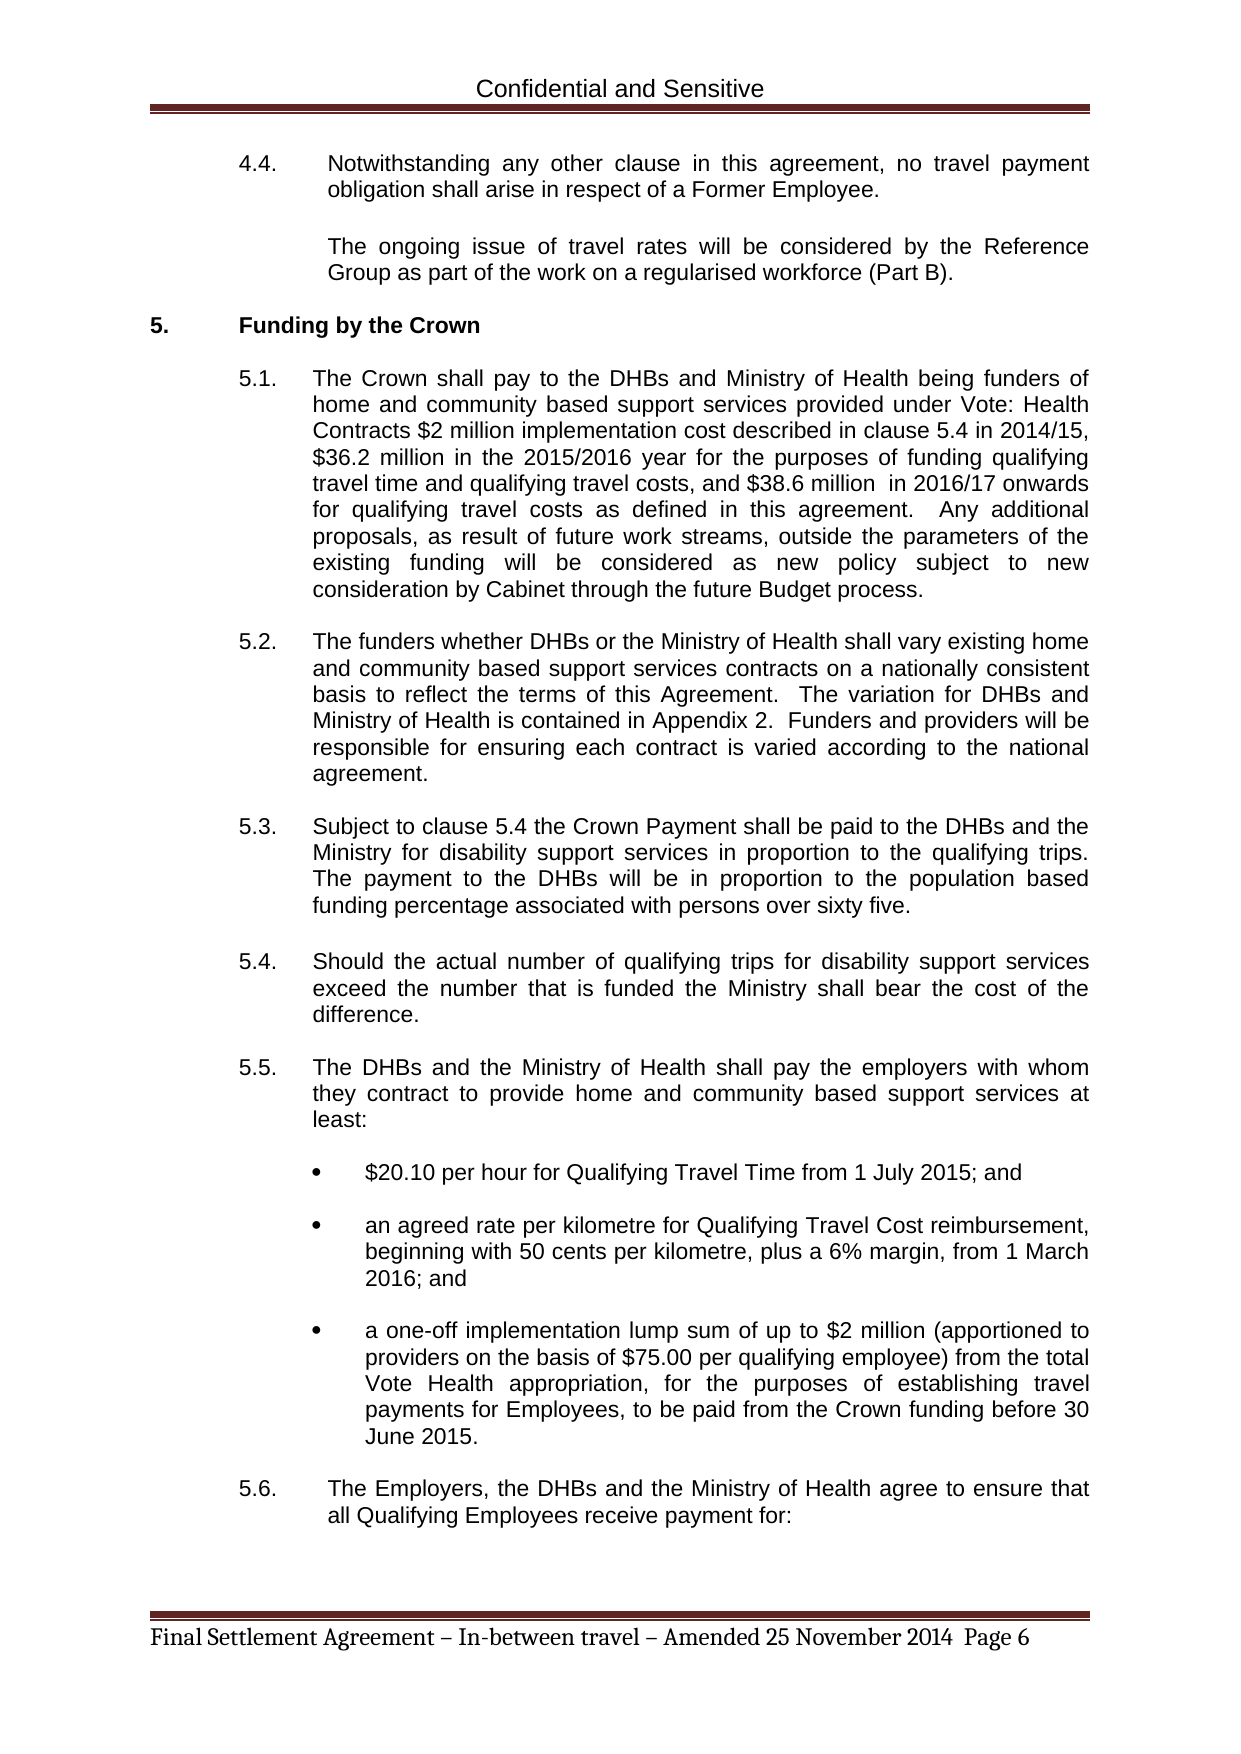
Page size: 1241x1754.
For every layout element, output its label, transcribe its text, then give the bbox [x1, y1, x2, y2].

list Notwithstanding any other clause in this agreement, no travel payment obligation shall arise in respect of a Former Employee. [239, 150, 1090, 203]
list The funders whether DHBs or the Ministry of Health shall vary existing home and community based support services contracts on a nationally consistent basis to reflect the terms of this Agreement. The variation for DHBs and Ministry of Health is contained in Appendix 2. Funders and providers will be responsible for ensuring each contract is varied according to the national agreement. [239, 628, 1090, 786]
list Subject to clause 5.4 the Crown Payment shall be paid to the DHBs and the Ministry for disability support services in proportion to the qualifying trips. The payment to the DHBs will be in proportion to the population based funding percentage associated with persons over sixty five. [239, 813, 1090, 918]
list The Crown shall pay to the DHBs and Ministry of Health being funders of home and community based support services provided under Vote: Health Contracts $2 million implementation cost described in clause 5.4 in 2014/15, $36.2 million in the 2015/2016 year for the purposes of funding qualifying travel time and qualifying travel costs, and $38.6 million in 2016/17 onwards for qualifying travel costs as defined in this agreement. Any additional proposals, as result of future work streams, outside the parameters of the existing funding will be considered as new policy subject to new consideration by Cabinet through the future Budget process. [239, 365, 1090, 602]
list an agreed rate per kilometre for Qualifying Travel Cost reimbursement, beginning with 50 cents per kilometre, plus a 6% margin, from 1 March 2016; and [312, 1212, 1090, 1291]
list Funding by the Crown [150, 312, 1090, 338]
text The ongoing issue of travel rates will be considered by the Reference Group as part of the work on a regularised workforce (Part B). [327, 233, 1090, 286]
list The Employers, the DHBs and the Ministry of Health agree to ensure that all Qualifying Employees receive payment for: [239, 1475, 1090, 1528]
list The DHBs and the Ministry of Health shall pay the employers with whom they contract to provide home and community based support services at least: [239, 1054, 1090, 1133]
list a one-off implementation lump sum of up to $2 million (apportioned to providers on the basis of $75.00 per qualifying employee) from the total Vote Health appropriation, for the purposes of establishing travel payments for Employees, to be paid from the Crown funding before 30 June 2015. [312, 1317, 1090, 1449]
list $20.10 per hour for Qualifying Travel Time from 1 July 2015; and [312, 1159, 1090, 1186]
list Should the actual number of qualifying trips for disability support services exceed the number that is funded the Ministry shall bear the cost of the difference. [239, 948, 1090, 1027]
